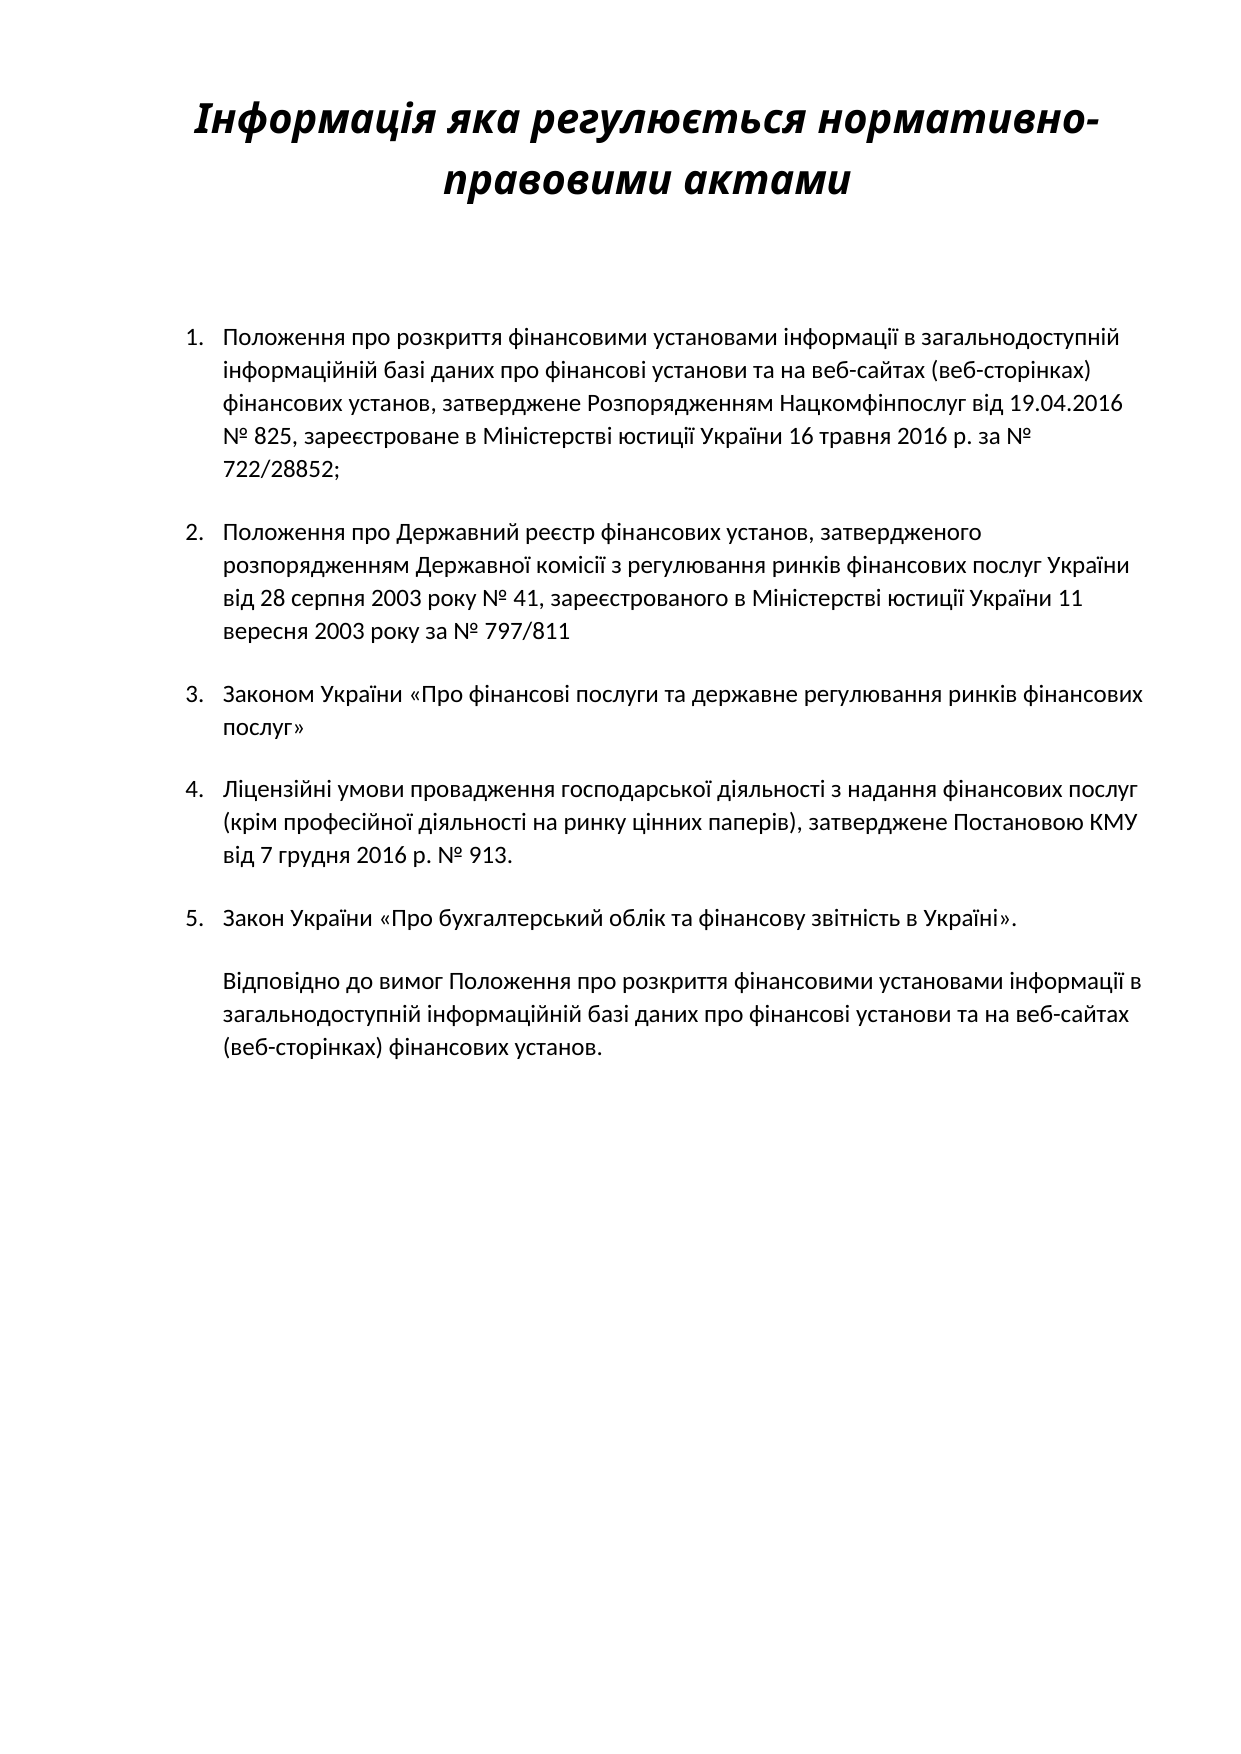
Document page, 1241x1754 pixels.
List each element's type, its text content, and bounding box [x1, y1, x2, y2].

list Положення про Державний реєстр фінансових установ, затвердженого розпорядженням Державної комісії з регулювання ринків фінансових послуг України від 28 серпня 2003 року № 41, зареєстрованого в Міністерстві юстиції України 11 вересня 2003 року за № 797/811 [185, 516, 1152, 676]
text Інформація яка регулюється нормативно-правовими актами [148, 88, 1152, 207]
list Положення про розкриття фінансовими установами інформації в загальнодоступній інформаційній базі даних про фінансові установи та на веб-сайтах (веб-сторінках) фінансових установ, затверджене Розпорядженням Нацкомфінпослуг від 19.04.2016 № 825, зареєстроване в Міністерстві юстиції України 16 травня 2016 р. за № 722/28852; [185, 321, 1152, 514]
list Відповідно до вимог Положення про розкриття фінансовими установами інформації в загальнодоступній інформаційній базі даних про фінансові установи та на веб-сайтах (веб-сторінках) фінансових установ. [223, 965, 1152, 1062]
list Ліцензійні умови провадження господарської діяльності з надання фінансових послуг (крім професійної діяльності на ринку цінних паперів), затверджене Постановою КМУ від 7 грудня 2016 р. № 913. [185, 773, 1152, 900]
list Закон України «Про бухгалтерський облік та фінансову звітність в Україні». [185, 902, 1152, 963]
list Законом України «Про фінансові послуги та державне регулювання ринків фінансових послуг» [185, 678, 1152, 771]
